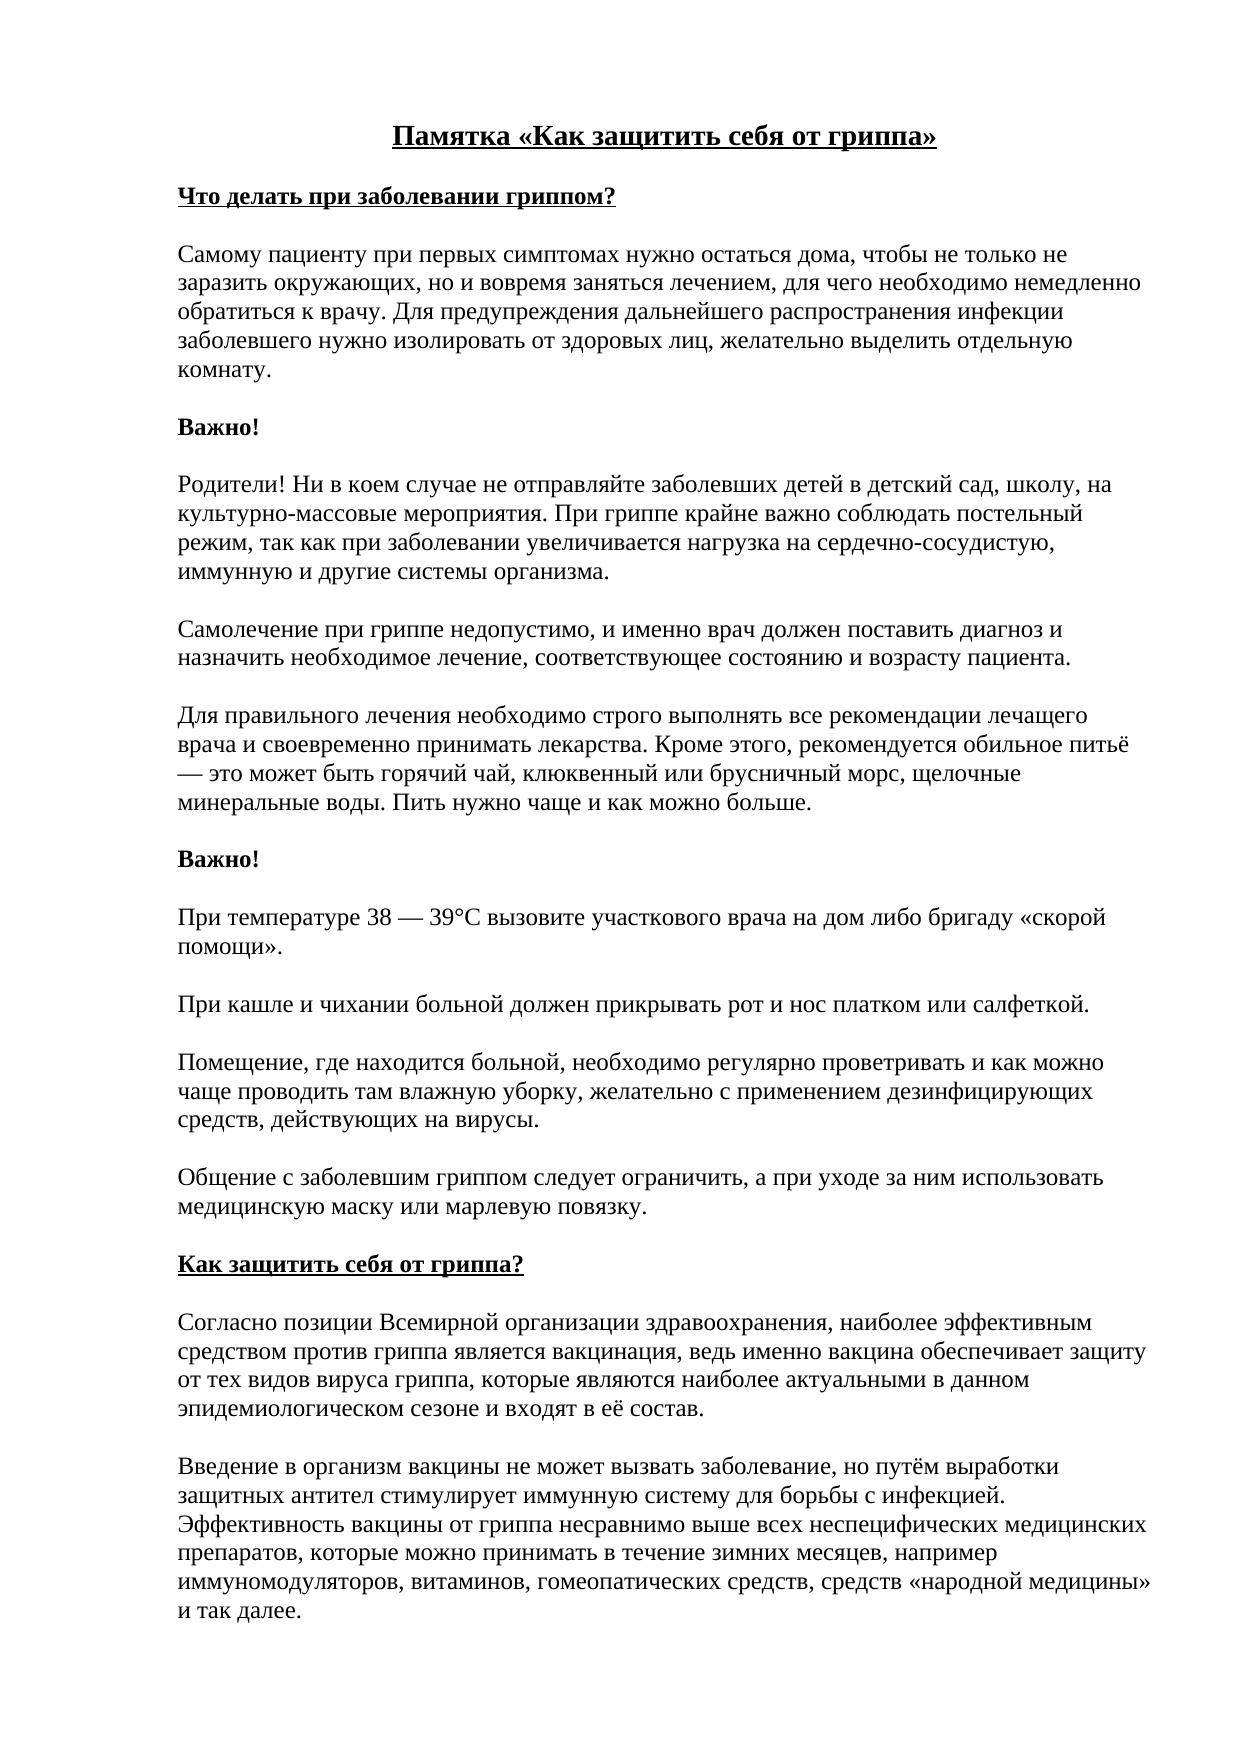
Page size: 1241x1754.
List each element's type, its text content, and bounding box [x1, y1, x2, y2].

text Что делать при заболевании гриппом? [177, 181, 1152, 209]
text При кашле и чихании больной должен прикрывать рот и нос платком или салфеткой. [177, 989, 1152, 1018]
text Для правильного лечения необходимо строго выполнять все рекомендации лечащего врача и своевременно принимать лекарства. Кроме этого, рекомендуется обильное питьё — это может быть горячий чай, клюквенный или брусничный морс, щелочные минеральные воды. Пить нужно чаще и как можно больше. [177, 700, 1152, 815]
text Согласно позиции Всемирной организации здравоохранения, наиболее эффективным средством против гриппа является вакцинация, ведь именно вакцина обеспечивает защиту от тех видов вируса гриппа, которые являются наиболее актуальными в данном эпидемиологическом сезоне и входят в её состав. [177, 1307, 1152, 1422]
text Самолечение при гриппе недопустимо, и именно врач должен поставить диагноз и назначить необходимое лечение, соответствующее состоянию и возрасту пациента. [177, 614, 1152, 671]
text Как защитить себя от гриппа? [177, 1249, 1152, 1278]
text Общение с заболевшим гриппом следует ограничить, а при уходе за ним использовать медицинскую маску или марлевую повязку. [177, 1162, 1152, 1220]
text Помещение, где находится больной, необходимо регулярно проветривать и как можно чаще проводить там влажную уборку, желательно с применением дезинфицирующих средств, действующих на вирусы. [177, 1047, 1152, 1133]
text Самому пациенту при первых симптомах нужно остаться дома, чтобы не только не заразить окружающих, но и вовремя заняться лечением, для чего необходимо немедленно обратиться к врачу. Для предупреждения дальнейшего распространения инфекции заболевшего нужно изолировать от здоровых лиц, желательно выделить отдельную комнату. [177, 239, 1152, 382]
text Важно! [177, 412, 1152, 440]
text Памятка «Как защитить себя от гриппа» [177, 118, 1152, 152]
text Важно! [177, 844, 1152, 873]
text Введение в организм вакцины не может вызвать заболевание, но путём выработки защитных антител стимулирует иммунную систему для борьбы с инфекцией. Эффективность вакцины от гриппа несравнимо выше всех неспецифических медицинских препаратов, которые можно принимать в течение зимних месяцев, например иммуномодуляторов, витаминов, гомеопатических средств, средств «народной медицины» и так далее. [177, 1451, 1152, 1624]
text Родители! Ни в коем случае не отправляйте заболевших детей в детский сад, школу, на культурно-массовые мероприятия. При гриппе крайне важно соблюдать постельный режим, так как при заболевании увеличивается нагрузка на сердечно-сосудистую, иммунную и другие системы организма. [177, 469, 1152, 584]
text При температуре 38 — 39°С вызовите участкового врача на дом либо бригаду «скорой помощи». [177, 902, 1152, 960]
